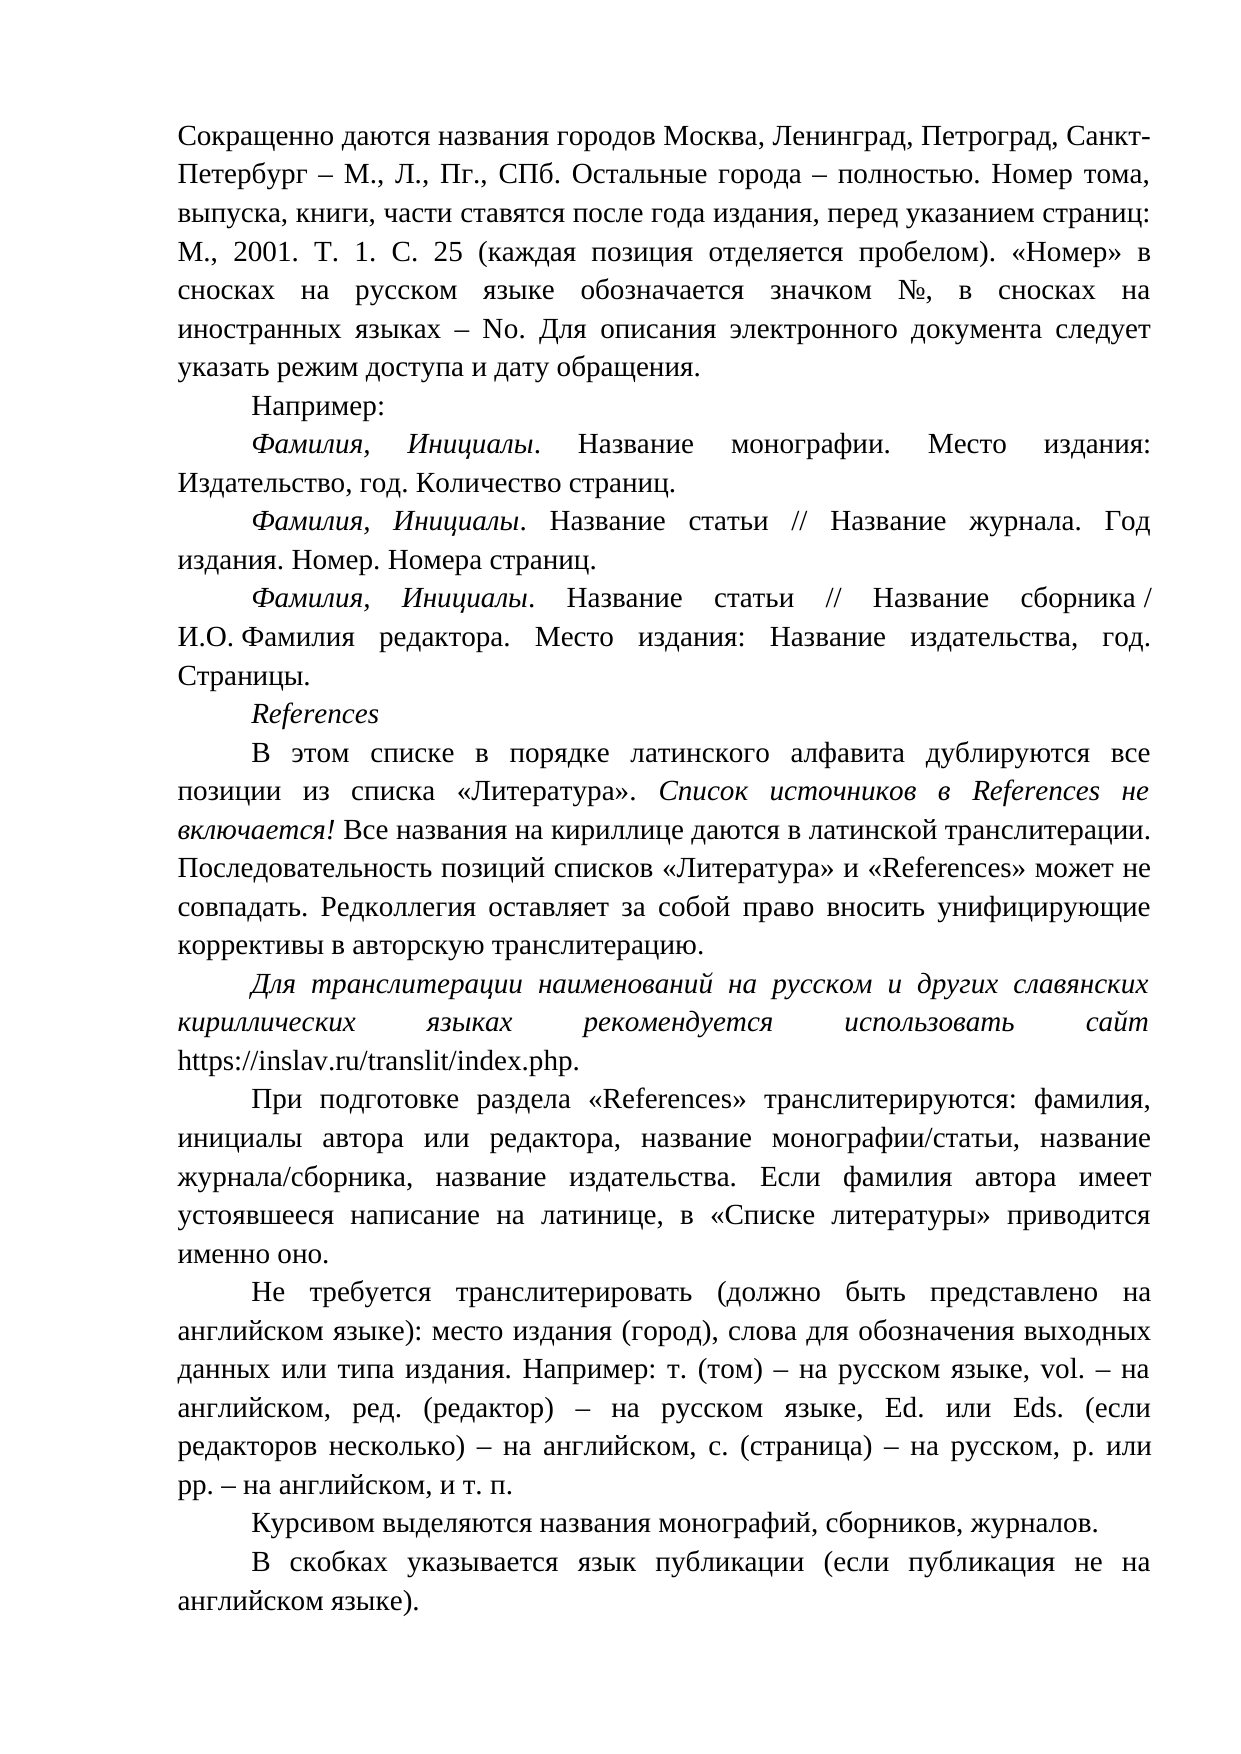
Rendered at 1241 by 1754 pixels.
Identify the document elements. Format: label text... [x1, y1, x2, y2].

text Фамилия, Инициалы. Название монографии. Место издания: Издательство, год. Количество страниц. [177, 426, 1152, 498]
text Для транслитерации наименований на русском и других славянских кириллических языках рекомендуется использовать сайт https://inslav.ru/translit/index.php. [177, 966, 1152, 1077]
text Фамилия, Инициалы. Название статьи // Название журнала. Год издания. Номер. Номера страниц. [177, 503, 1152, 576]
text При подготовке раздела «References» транслитерируются: фамилия, инициалы автора или редактора, название монографии/статьи, название журнала/сборника, название издательства. Если фамилия автора имеет устоявшееся написание на латинице, в «Списке литературы» приводится именно оно. [177, 1231, 1152, 1269]
text Не требуется транслитерировать (должно быть представлено на английском языке): место издания (город), слова для обозначения выходных данных или типа издания. Например: т. (том) – на русском языке, vol. – на английском, ред. (редактор) – на русском языке, Ed. или Eds. (если редакторов несколько) – на английском, с. (страница) – на русском, p. или рр. – на английском, и т. п. [177, 1274, 1152, 1501]
text Фамилия, Инициалы. Название статьи // Название сборника / И.О. Фамилия редактора. Место издания: Название издательства, год. Страницы. [177, 581, 1152, 691]
text В скобках указывается язык публикации (если публикация не на английском языке). [177, 1544, 1152, 1616]
text При подготовке раздела «References» транслитерируются: фамилия, инициалы автора или редактора, название монографии/статьи, название журнала/сборника, название издательства. Если фамилия автора имеет устоявшееся написание на латинице, в «Списке литературы» приводится именно оно. [177, 1082, 1152, 1197]
text References [177, 696, 1152, 730]
text Например: [177, 388, 1152, 421]
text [177, 118, 1152, 383]
text В этом списке в порядке латинского алфавита дублируются все позиции из списка «Литература». Список источников в References не включается! Все названия на кириллице даются в латинской транслитерации. Последовательность позиций списков «Литература» и «References» может не совпадать. Редколлегия оставляет за собой право вносить унифицирующие коррективы в авторскую транслитерацию. [177, 735, 1152, 961]
text Курсивом выделяются названия монографий, сборников, журналов. [177, 1506, 1152, 1539]
